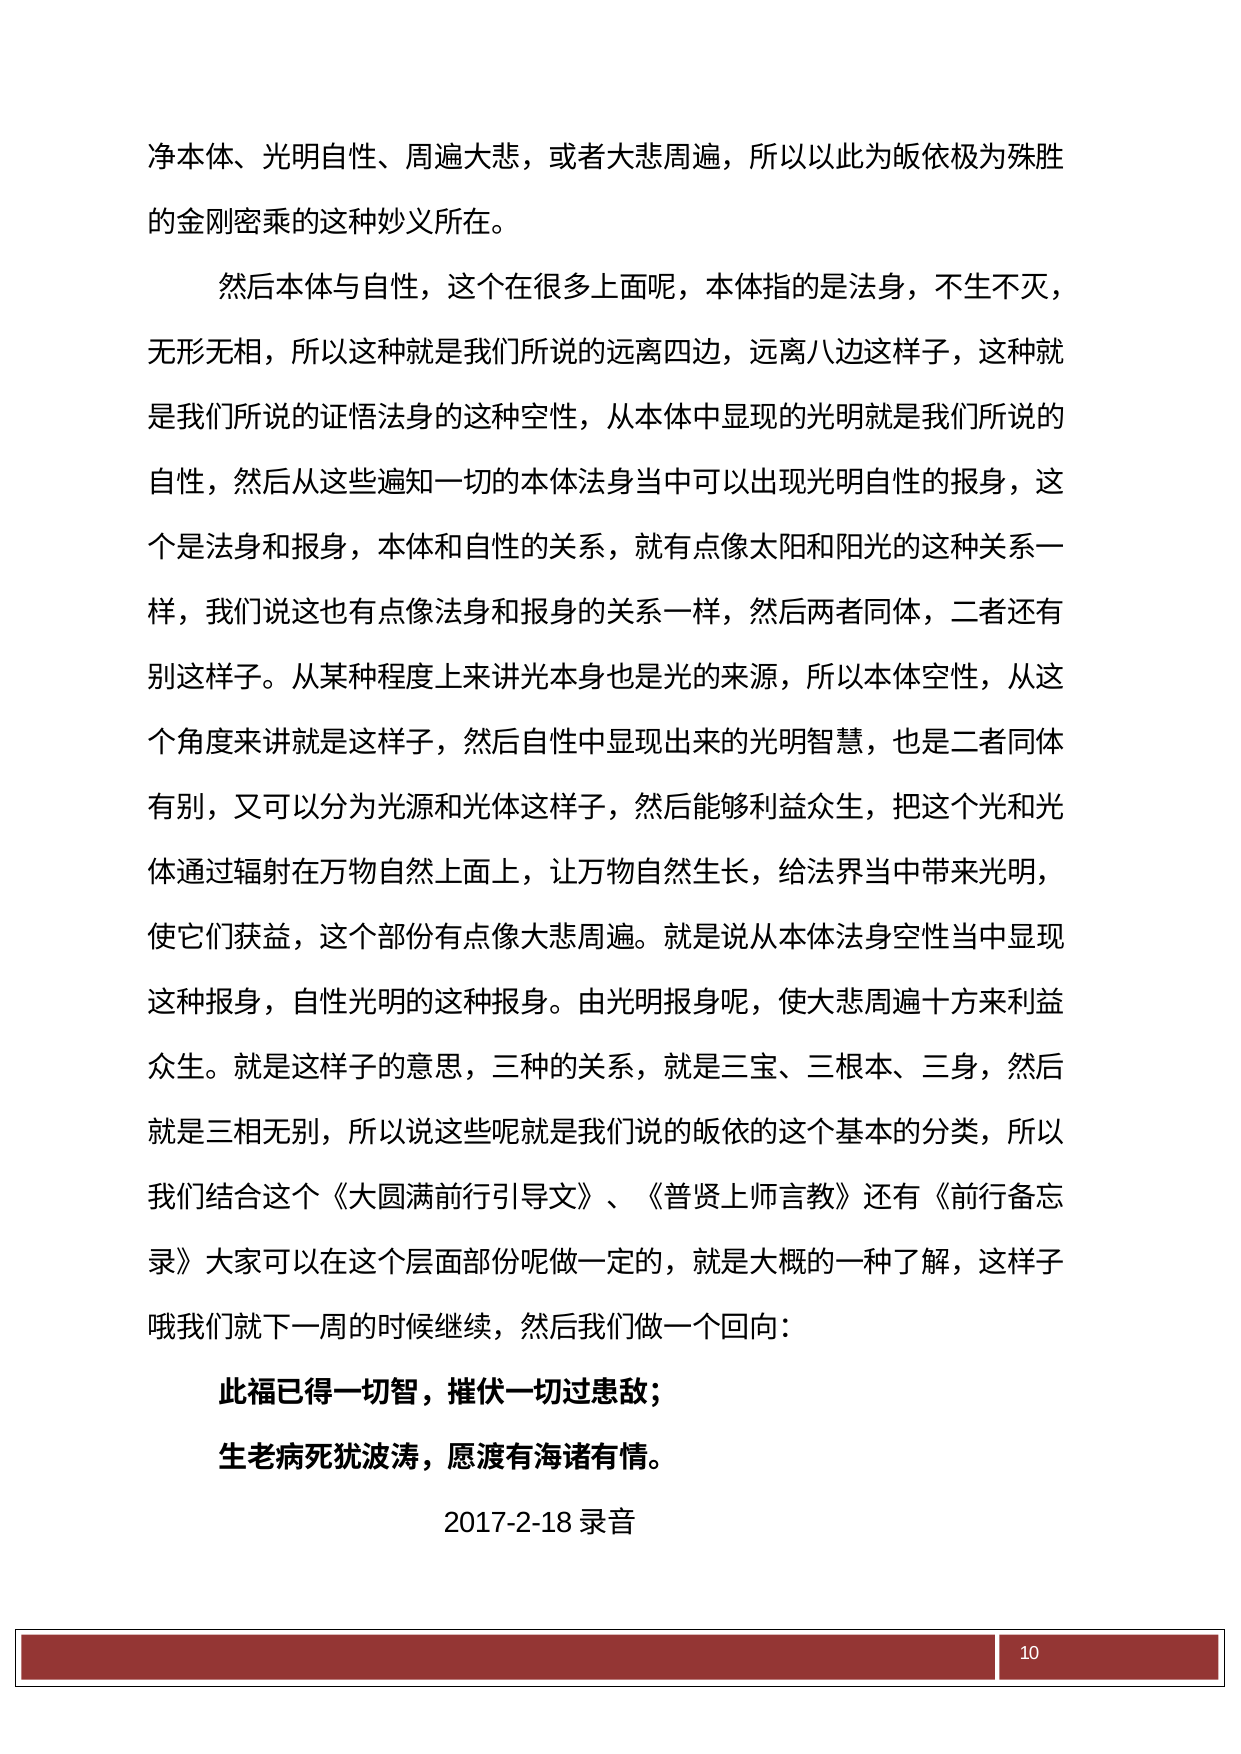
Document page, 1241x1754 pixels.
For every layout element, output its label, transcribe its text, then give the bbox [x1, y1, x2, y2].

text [148, 122, 1092, 252]
text 然后本体与自性，这个在很多上面呢，本体指的是法身，不生不灭，无形无相，所以这种就是我们所说的远离四边，远离八边这样子，这种就是我们所说的证悟法身的这种空性，从本体中显现的光明就是我们所说的自性，然后从这些遍知一切的本体法身当中可以出现光明自性的报身，这个是法身和报身，本体和自性的关系，就有点像太阳和阳光的这种关系一样，我们说这也有点像法身和报身的关系一样，然后两者同体，二者还有别这样子。从某种程度上来讲光本身也是光的来源，所以本体空性，从这个角度来讲就是这样子，然后自性中显现出来的光明智慧，也是二者同体有别，又可以分为光源和光体这样子，然后能够利益众生，把这个光和光体通过辐射在万物自然上面上，让万物自然生长，给法界当中带来光明，使它们获益，这个部份有点像大悲周遍。就是说从本体法身空性当中显现这种报身，自性光明的这种报身。由光明报身呢，使大悲周遍十方来利益众生。就是这样子的意思，三种的关系，就是三宝、三根本、三身，然后就是三相无别，所以说这些呢就是我们说的皈依的这个基本的分类，所以我们结合这个《大圆满前行引导文》、《普贤上师言教》还有《前行备忘录》大家可以在这个层面部份呢做一定的，就是大概的一种了解，这样子哦我们就下一周的时候继续，然后我们做一个回向： [148, 252, 1092, 1357]
text 2017-2-18录音 [148, 1487, 1092, 1552]
text 生老病死犹波涛，愿渡有海诸有情。 [148, 1422, 1092, 1487]
text 此福已得一切智，摧伏一切过患敌； [148, 1357, 1092, 1422]
